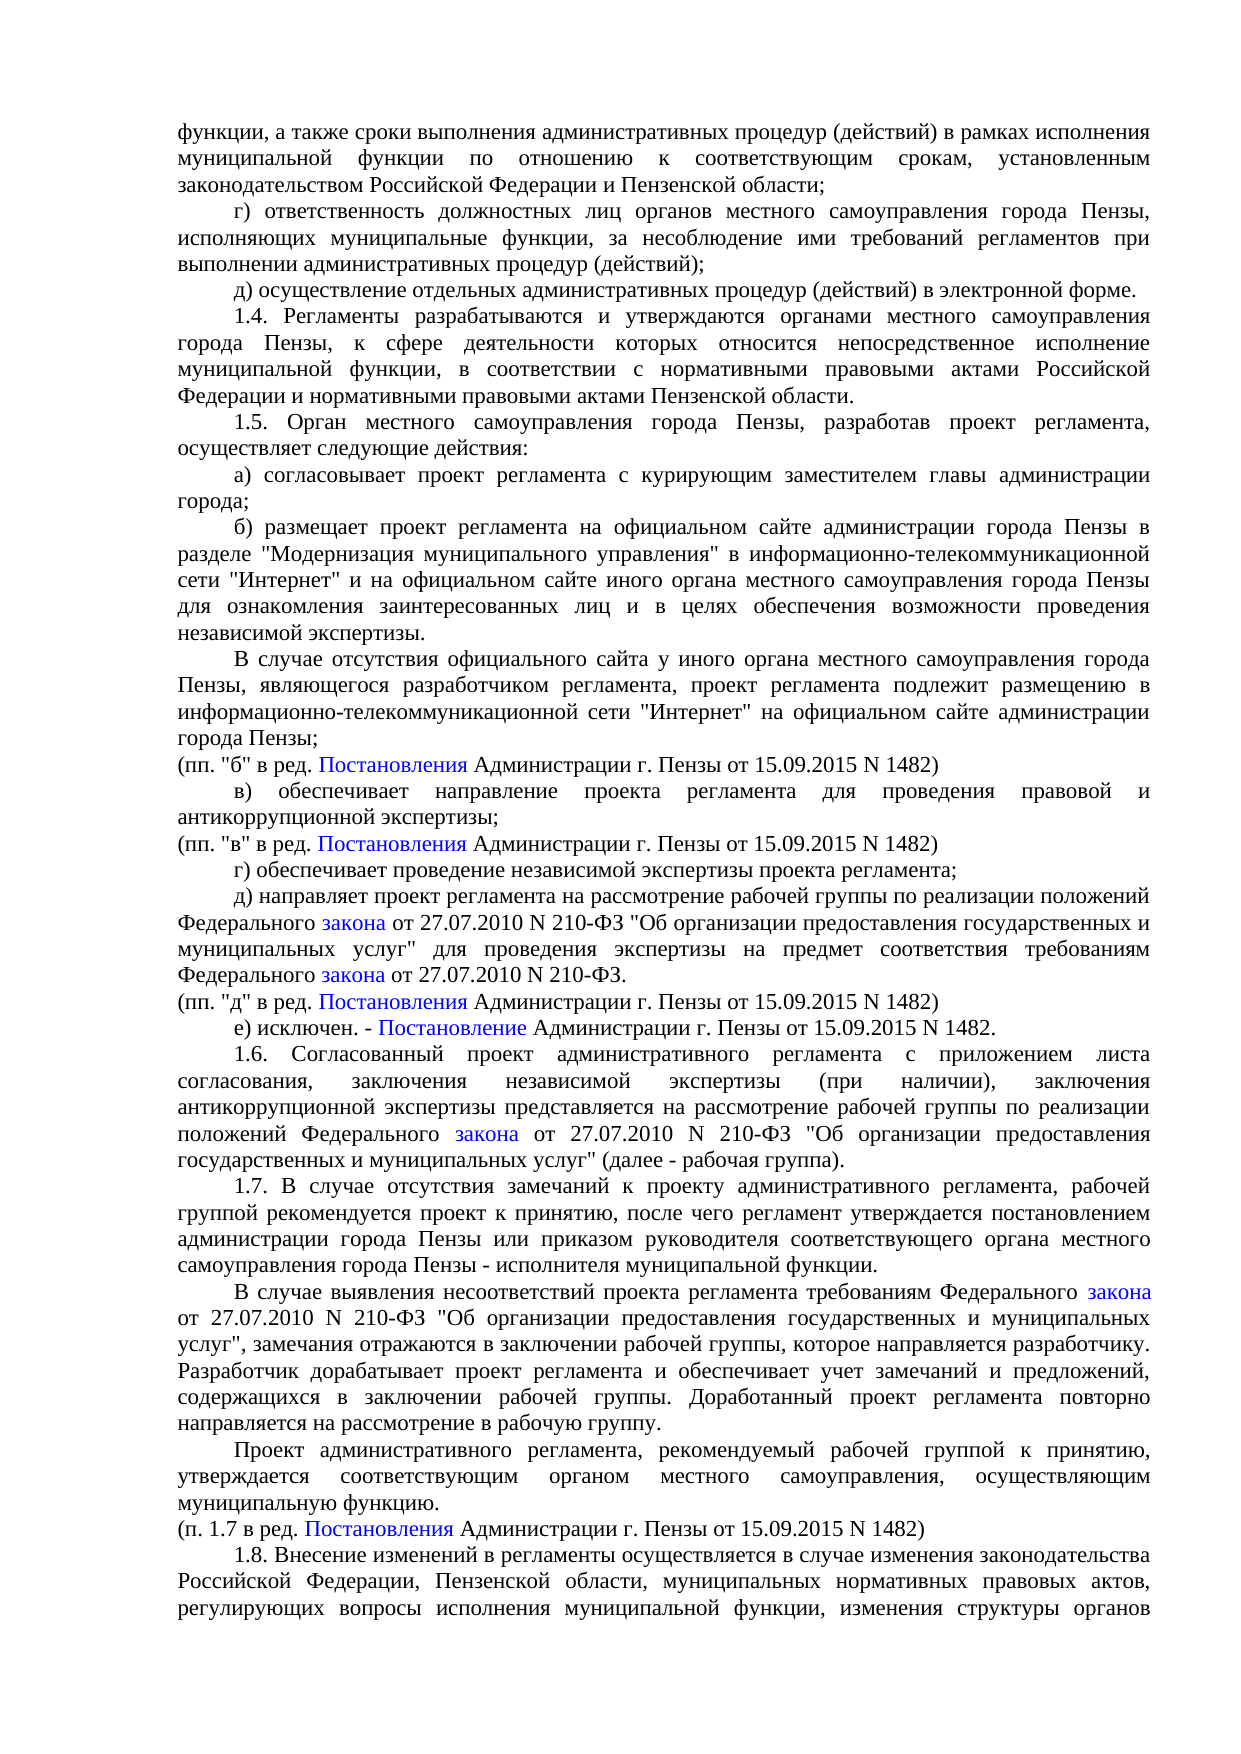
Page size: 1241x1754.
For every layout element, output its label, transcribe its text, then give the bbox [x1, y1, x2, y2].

text Проект административного регламента, рекомендуемый рабочей группой к принятию, утверждается соответствующим органом местного самоуправления, осуществляющим муниципальную функцию. [177, 1436, 1152, 1515]
text а) согласовывает проект регламента с курирующим заместителем главы администрации города; [177, 461, 1152, 513]
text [177, 118, 1152, 197]
text (пп. "д" в ред. Постановления Администрации г. Пензы от 15.09.2015 N 1482) [177, 988, 1152, 1014]
text (пп. "б" в ред. Постановления Администрации г. Пензы от 15.09.2015 N 1482) [177, 751, 1152, 777]
text в) обеспечивает направление проекта регламента для проведения правовой и антикоррупционной экспертизы; [177, 777, 1152, 830]
text 1.6. Согласованный проект административного регламента с приложением листа согласования, заключения независимой экспертизы (при наличии), заключения антикоррупционной экспертизы представляется на рассмотрение рабочей группы по реализации положений Федерального закона от 27.07.2010 N 210-ФЗ "Об организации предоставления государственных и муниципальных услуг" (далее - рабочая группа). [177, 1041, 1152, 1172]
text 1.5. Орган местного самоуправления города Пензы, разработав проект регламента, осуществляет следующие действия: [177, 408, 1152, 461]
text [177, 1541, 1152, 1620]
text д) осуществление отдельных административных процедур (действий) в электронной форме. [177, 276, 1152, 303]
text В случае отсутствия официального сайта у иного органа местного самоуправления города Пензы, являющегося разработчиком регламента, проект регламента подлежит размещению в информационно-телекоммуникационной сети "Интернет" на официальном сайте администрации города Пензы; [177, 645, 1152, 751]
text г) ответственность должностных лиц органов местного самоуправления города Пензы, исполняющих муниципальные функции, за несоблюдение ими требований регламентов при выполнении административных процедур (действий); [177, 197, 1152, 276]
text д) направляет проект регламента на рассмотрение рабочей группы по реализации положений Федерального закона от 27.07.2010 N 210-ФЗ "Об организации предоставления государственных и муниципальных услуг" для проведения экспертизы на предмет соответствия требованиям Федерального закона от 27.07.2010 N 210-ФЗ. [177, 882, 1152, 988]
text б) размещает проект регламента на официальном сайте администрации города Пензы в разделе "Модернизация муниципального управления" в информационно-телекоммуникационной сети "Интернет" и на официальном сайте иного органа местного самоуправления города Пензы для ознакомления заинтересованных лиц и в целях обеспечения возможности проведения независимой экспертизы. [177, 513, 1152, 645]
text 1.4. Регламенты разрабатываются и утверждаются органами местного самоуправления города Пензы, к сфере деятельности которых относится непосредственное исполнение муниципальной функции, в соответствии с нормативными правовыми актами Российской Федерации и нормативными правовыми актами Пензенской области. [177, 303, 1152, 408]
text 1.7. В случае отсутствия замечаний к проекту административного регламента, рабочей группой рекомендуется проект к принятию, после чего регламент утверждается постановлением администрации города Пензы или приказом руководителя соответствующего органа местного самоуправления города Пензы - исполнителя муниципальной функции. [177, 1172, 1152, 1278]
text (п. 1.7 в ред. Постановления Администрации г. Пензы от 15.09.2015 N 1482) [177, 1515, 1152, 1541]
text е) исключен. - Постановление Администрации г. Пензы от 15.09.2015 N 1482. [177, 1014, 1152, 1041]
text г) обеспечивает проведение независимой экспертизы проекта регламента; [177, 856, 1152, 882]
text В случае выявления несоответствий проекта регламента требованиям Федерального закона от 27.07.2010 N 210-ФЗ "Об организации предоставления государственных и муниципальных услуг", замечания отражаются в заключении рабочей группы, которое направляется разработчику. Разработчик дорабатывает проект регламента и обеспечивает учет замечаний и предложений, содержащихся в заключении рабочей группы. Доработанный проект регламента повторно направляется на рассмотрение в рабочую группу. [177, 1278, 1152, 1436]
text (пп. "в" в ред. Постановления Администрации г. Пензы от 15.09.2015 N 1482) [177, 830, 1152, 856]
